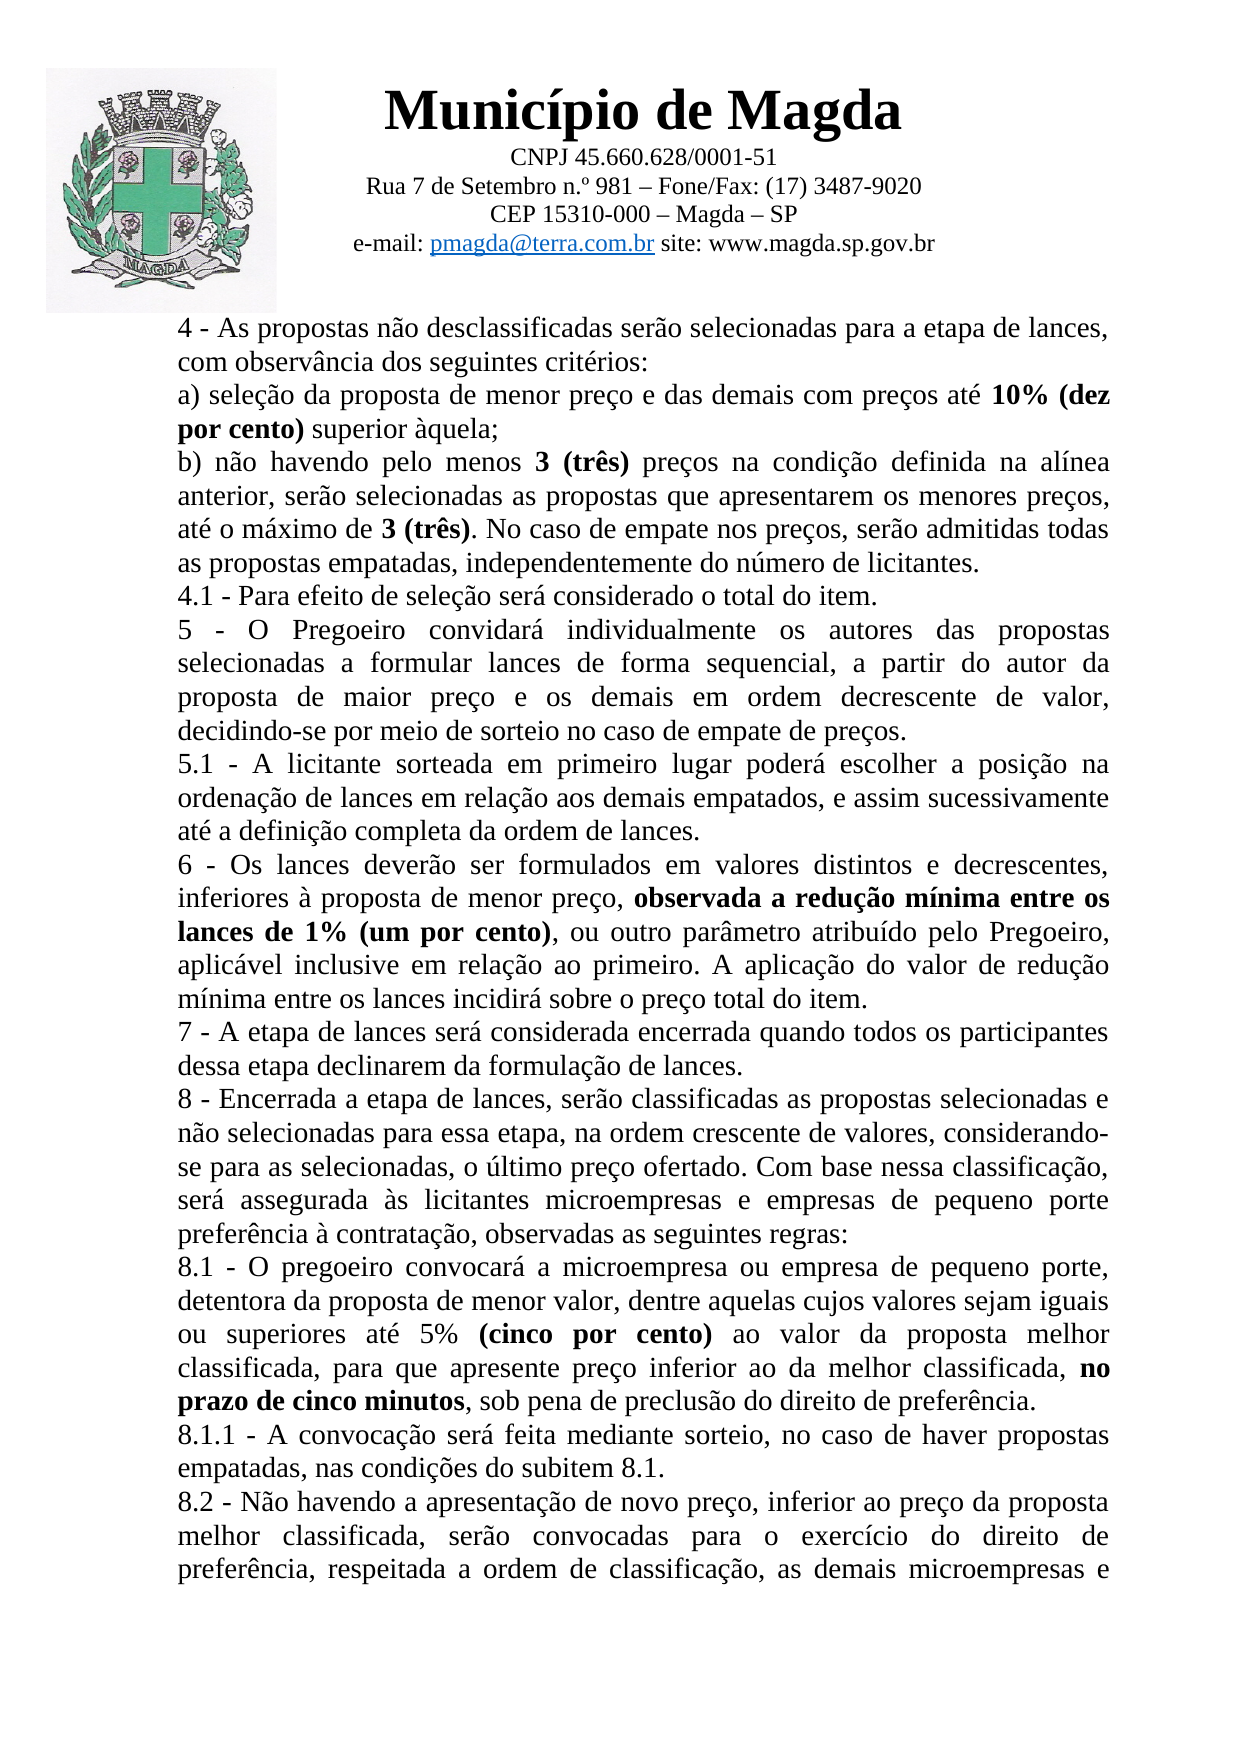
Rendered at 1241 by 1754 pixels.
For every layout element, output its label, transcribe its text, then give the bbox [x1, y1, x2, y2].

text 5 - O Pregoeiro convidará individualmente os autores das propostas selecionadas a formular lances de forma sequencial, a partir do autor da proposta de maior preço e os demais em ordem decrescente de valor, decidindo-se por meio de sorteio no caso de empate de preços. [177, 612, 1110, 746]
text 7 - A etapa de lances será considerada encerrada quando todos os participantes dessa etapa declinarem da formulação de lances. [177, 1014, 1110, 1082]
text 8 - Encerrada a etapa de lances, serão classificadas as propostas selecionadas e não selecionadas para essa etapa, na ordem crescente de valores, considerando-se para as selecionadas, o último preço ofertado. Com base nessa classificação, será assegurada às licitantes microempresas e empresas de pequeno porte preferência à contratação, observadas as seguintes regras: [177, 1082, 1110, 1249]
text 4.1 - Para efeito de seleção será considerado o total do item. [177, 578, 1110, 612]
text 6 - Os lances deverão ser formulados em valores distintos e decrescentes, inferiores à proposta de menor preço, observada a redução mínima entre os lances de 1% (um por cento), ou outro parâmetro atribuído pelo Pregoeiro, aplicável inclusive em relação ao primeiro. A aplicação do valor de redução mínima entre os lances incidirá sobre o preço total do item. [177, 847, 1110, 1014]
text 8.1.1 - A convocação será feita mediante sorteio, no caso de haver propostas empatadas, nas condições do subitem 8.1. [177, 1417, 1110, 1484]
picture [46, 68, 277, 313]
text 8.1 - O pregoeiro convocará a microempresa ou empresa de pequeno porte, detentora da proposta de menor valor, dentre aquelas cujos valores sejam iguais ou superiores até 5% (cinco por cento) ao valor da proposta melhor classificada, para que apresente preço inferior ao da melhor classificada, no prazo de cinco minutos, sob pena de preclusão do direito de preferência. [177, 1249, 1110, 1417]
text 5.1 - A licitante sorteada em primeiro lugar poderá escolher a posição na ordenação de lances em relação aos demais empatados, e assim sucessivamente até a definição completa da ordem de lances. [177, 746, 1110, 847]
text 4 - As propostas não desclassificadas serão selecionadas para a etapa de lances, com observância dos seguintes critérios: [177, 310, 1110, 377]
text a) seleção da proposta de menor preço e das demais com preços até 10% (dez por cento) superior àquela; [177, 377, 1110, 444]
text b) não havendo pelo menos 3 (três) preços na condição definida na alínea anterior, serão selecionadas as propostas que apresentarem os menores preços, até o máximo de 3 (três). No caso de empate nos preços, serão admitidas todas as propostas empatadas, independentemente do número de licitantes. [177, 444, 1110, 578]
